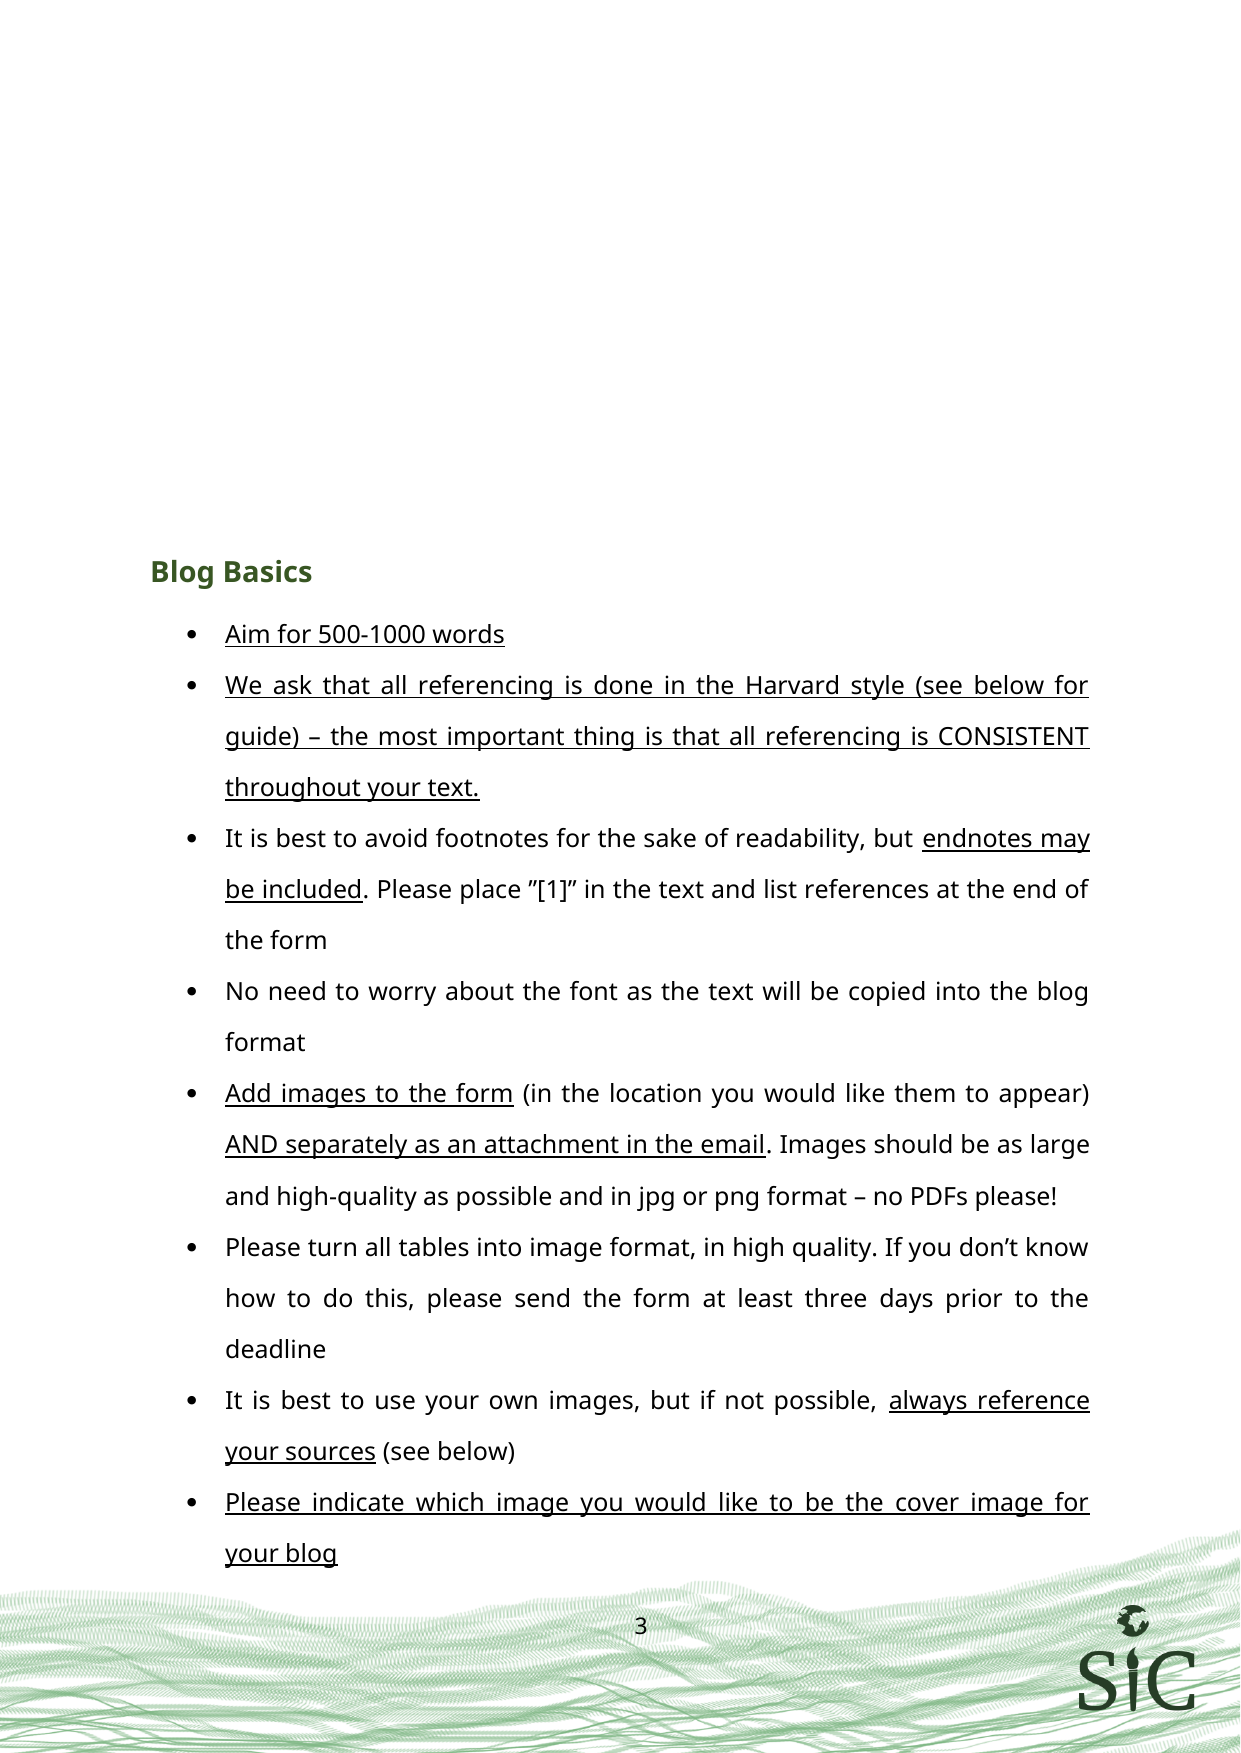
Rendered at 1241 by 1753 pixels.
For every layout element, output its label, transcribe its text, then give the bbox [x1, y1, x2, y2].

list Add images to the form (in the location you would like them to appear) AND separately as an attachment in the email. Images should be as large and high-quality as possible and in jpg or png format – no PDFs please! [187, 1076, 1090, 1212]
list We ask that all referencing is done in the Harvard style (see below for guide) – the most important thing is that all referencing is CONSISTENT throughout your text. [187, 668, 1090, 804]
picture [0, 1444, 1241, 1753]
list Please turn all tables into image format, in high quality. If you don’t know how to do this, please send the form at least three days prior to the deadline [187, 1229, 1090, 1365]
subtitle Blog Basics [150, 551, 1090, 591]
list It is best to avoid footnotes for the sake of readability, but endnotes may be included. Please place ’’[1]’’ in the text and list references at the end of the form [187, 821, 1090, 957]
list It is best to use your own images, but if not possible, always reference your sources (see below) [187, 1382, 1090, 1467]
list Aim for 500-1000 words [187, 617, 1090, 651]
list No need to worry about the font as the text will be copied into the blog format [187, 974, 1090, 1059]
list Please indicate which image you would like to be the cover image for your blog [187, 1484, 1090, 1569]
